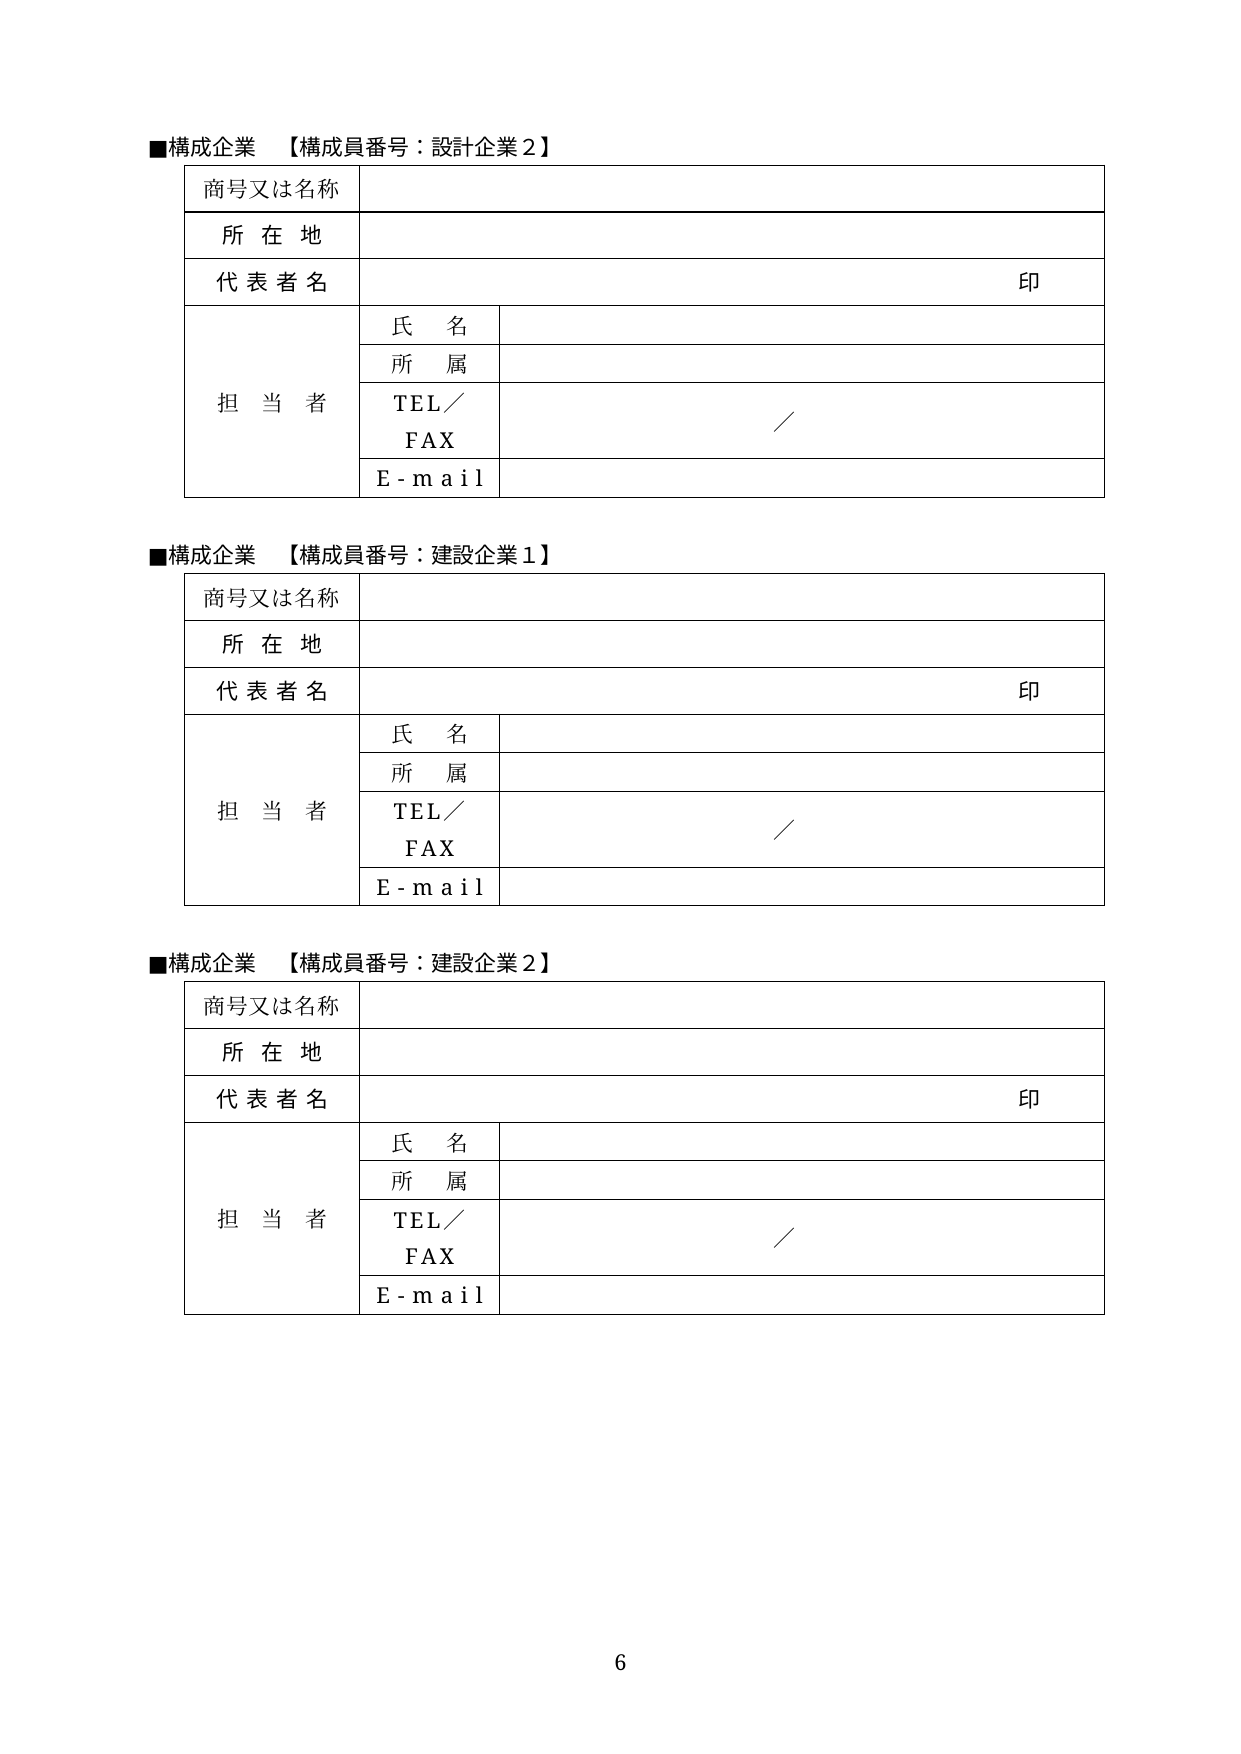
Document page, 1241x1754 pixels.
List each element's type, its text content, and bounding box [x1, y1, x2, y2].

table_cell 所在地 [185, 213, 359, 258]
text ■構成企業 【構成員番号：建設企業１】 [148, 535, 1092, 573]
table_cell [500, 345, 1104, 382]
table_cell E-mail [360, 459, 499, 497]
table_cell TEL／FAX [360, 792, 499, 867]
table_header [360, 166, 1104, 211]
table_cell [360, 621, 1104, 667]
table_cell 氏名 [360, 715, 499, 752]
table_cell 所属 [360, 345, 499, 382]
table_header [360, 574, 1104, 620]
table_cell [500, 1276, 1104, 1313]
table_cell 担当者 [185, 1123, 359, 1313]
table_cell [500, 715, 1104, 752]
table_cell ／ [500, 1200, 1104, 1275]
table_cell 所属 [360, 753, 499, 791]
table_cell TEL／FAX [360, 1200, 499, 1275]
table_cell 氏名 [360, 1123, 499, 1160]
table_cell [500, 1123, 1104, 1160]
table_cell [500, 306, 1104, 344]
table_cell 担当者 [185, 715, 359, 905]
table_cell 印 [360, 668, 1104, 713]
table_cell 代表者名 [185, 668, 359, 713]
table_cell TEL／FAX [360, 383, 499, 458]
table_cell 代表者名 [185, 259, 359, 305]
table_cell [500, 753, 1104, 791]
table_cell 所属 [360, 1161, 499, 1199]
table_cell E-mail [360, 1276, 499, 1313]
text ■構成企業 【構成員番号：設計企業２】 [148, 127, 1092, 164]
table_header 商号又は名称 [185, 982, 359, 1028]
table_cell ／ [500, 383, 1104, 458]
table_cell 印 [360, 1076, 1104, 1122]
table_cell [360, 1029, 1104, 1075]
table_cell 印 [360, 259, 1104, 305]
table_cell 担当者 [185, 306, 359, 497]
table_cell [360, 213, 1104, 258]
table_header 商号又は名称 [185, 574, 359, 620]
table_cell 氏名 [360, 306, 499, 344]
table_cell 所在地 [185, 621, 359, 667]
table_cell ／ [500, 792, 1104, 867]
table_cell [500, 868, 1104, 905]
table_header 商号又は名称 [185, 166, 359, 211]
table_cell 代表者名 [185, 1076, 359, 1122]
table_header [360, 982, 1104, 1028]
table_cell [500, 1161, 1104, 1199]
table_cell [500, 459, 1104, 497]
table_cell E-mail [360, 868, 499, 905]
text ■構成企業 【構成員番号：建設企業２】 [148, 944, 1092, 981]
table_cell 所在地 [185, 1029, 359, 1075]
